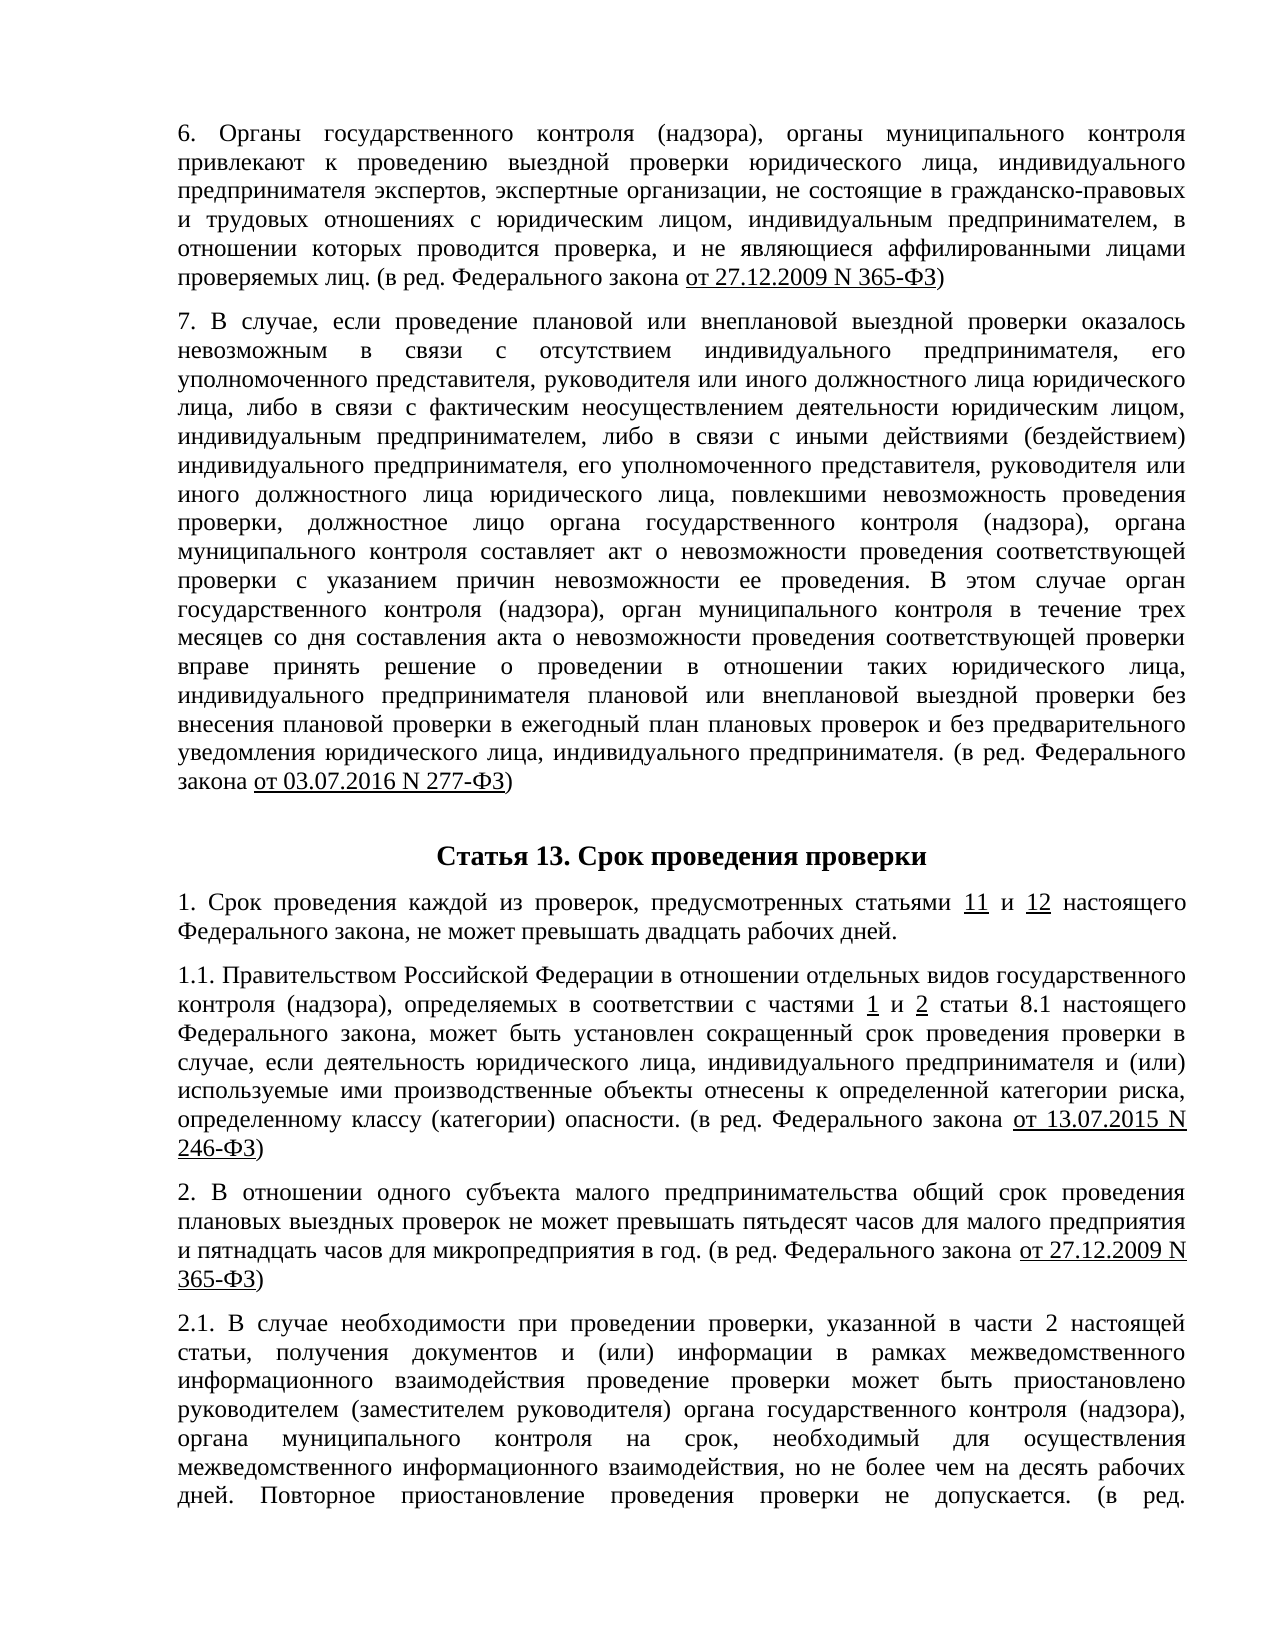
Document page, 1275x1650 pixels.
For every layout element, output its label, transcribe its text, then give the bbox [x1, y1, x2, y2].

text 2. В отношении одного субъекта малого предпринимательства общий срок проведения плановых выездных проверок не может превышать пятьдесят часов для малого предприятия и пятнадцать часов для микропредприятия в год. (в ред. Федерального закона от 27.12.2009 N 365-ФЗ) [177, 1177, 1186, 1292]
text Статья 13. Срок проведения проверки [177, 839, 1186, 872]
text 1. Срок проведения каждой из проверок, предусмотренных статьями 11 и 12 настоящего Федерального закона, не может превышать двадцать рабочих дней. [177, 887, 1186, 945]
text 7. В случае, если проведение плановой или внеплановой выездной проверки оказалось невозможным в связи с отсутствием индивидуального предпринимателя, его уполномоченного представителя, руководителя или иного должностного лица юридического лица, либо в связи с фактическим неосуществлением деятельности юридическим лицом, индивидуальным предпринимателем, либо в связи с иными действиями (бездействием) индивидуального предпринимателя, его уполномоченного представителя, руководителя или иного должностного лица юридического лица, повлекшими невозможность проведения проверки, должностное лицо органа государственного контроля (надзора), органа муниципального контроля составляет акт о невозможности проведения соответствующей проверки с указанием причин невозможности ее проведения. В этом случае орган государственного контроля (надзора), орган муниципального контроля в течение трех месяцев со дня составления акта о невозможности проведения соответствующей проверки вправе принять решение о проведении в отношении таких юридического лица, индивидуального предпринимателя плановой или внеплановой выездной проверки без внесения плановой проверки в ежегодный план плановых проверок и без предварительного уведомления юридического лица, индивидуального предпринимателя. (в ред. Федерального закона от 03.07.2016 N 277-ФЗ) [177, 306, 1186, 795]
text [177, 1308, 1186, 1509]
text 1.1. Правительством Российской Федерации в отношении отдельных видов государственного контроля (надзора), определяемых в соответствии с частями 1 и 2 статьи 8.1 настоящего Федерального закона, может быть установлен сокращенный срок проведения проверки в случае, если деятельность юридического лица, индивидуального предпринимателя и (или) используемые ими производственные объекты отнесены к определенной категории риска, определенному классу (категории) опасности. (в ред. Федерального закона от 13.07.2015 N 246-ФЗ) [177, 961, 1186, 1162]
text 6. Органы государственного контроля (надзора), органы муниципального контроля привлекают к проведению выездной проверки юридического лица, индивидуального предпринимателя экспертов, экспертные организации, не состоящие в гражданско-правовых и трудовых отношениях с юридическим лицом, индивидуальным предпринимателем, в отношении которых проводится проверка, и не являющиеся аффилированными лицами проверяемых лиц. (в ред. Федерального закона от 27.12.2009 N 365-ФЗ) [177, 118, 1186, 291]
